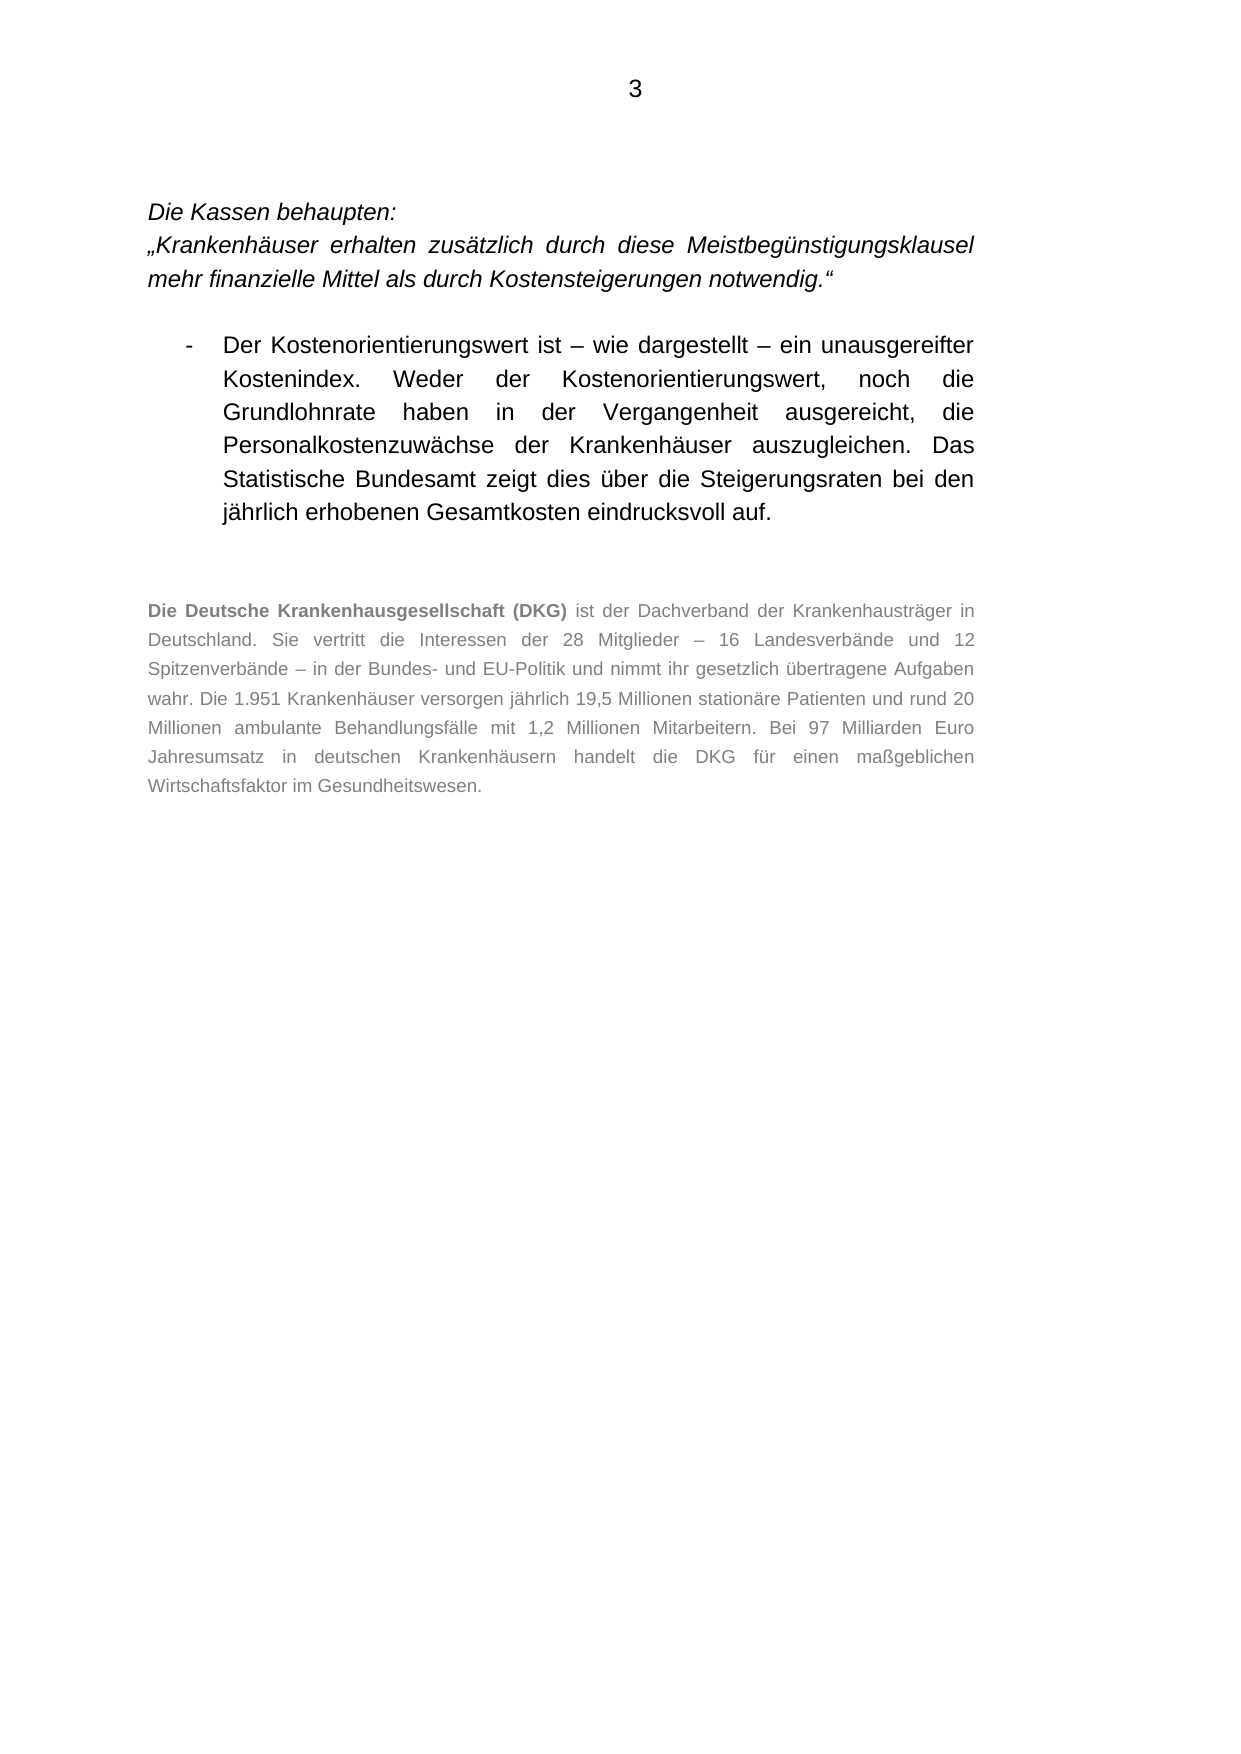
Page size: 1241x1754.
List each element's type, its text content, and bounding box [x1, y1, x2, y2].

text Die Deutsche Krankenhausgesellschaft (DKG) ist der Dachverband der Krankenhausträger in Deutschland. Sie vertritt die Interessen der 28 Mitglieder – 16 Landesverbände und 12 Spitzenverbände – in der Bundes- und EU-Politik und nimmt ihr gesetzlich übertragene Aufgaben wahr. Die 1.951 Krankenhäuser versorgen jährlich 19,5 Millionen stationäre Patienten und rund 20 Millionen ambulante Behandlungsfälle mit 1,2 Millionen Mitarbeitern. Bei 97 Milliarden Euro Jahresumsatz in deutschen Krankenhäusern handelt die DKG für einen maßgeblichen Wirtschaftsfaktor im Gesundheitswesen. [148, 592, 975, 796]
text Die Kassen behaupten: [148, 192, 975, 226]
list Der Kostenorientierungswert ist – wie dargestellt – ein unausgereifter Kostenindex. Weder der Kostenorientierungswert, noch die Grundlohnrate haben in der Vergangenheit ausgereicht, die Personalkostenzuwächse der Krankenhäuser auszugleichen. Das Statistische Bundesamt zeigt dies über die Steigerungsraten bei den jährlich erhobenen Gesamtkosten eindrucksvoll auf. [185, 326, 975, 526]
text „Krankenhäuser erhalten zusätzlich durch diese Meistbegünstigungsklausel mehr finanzielle Mittel als durch Kostensteigerungen notwendig.“ [148, 226, 975, 292]
